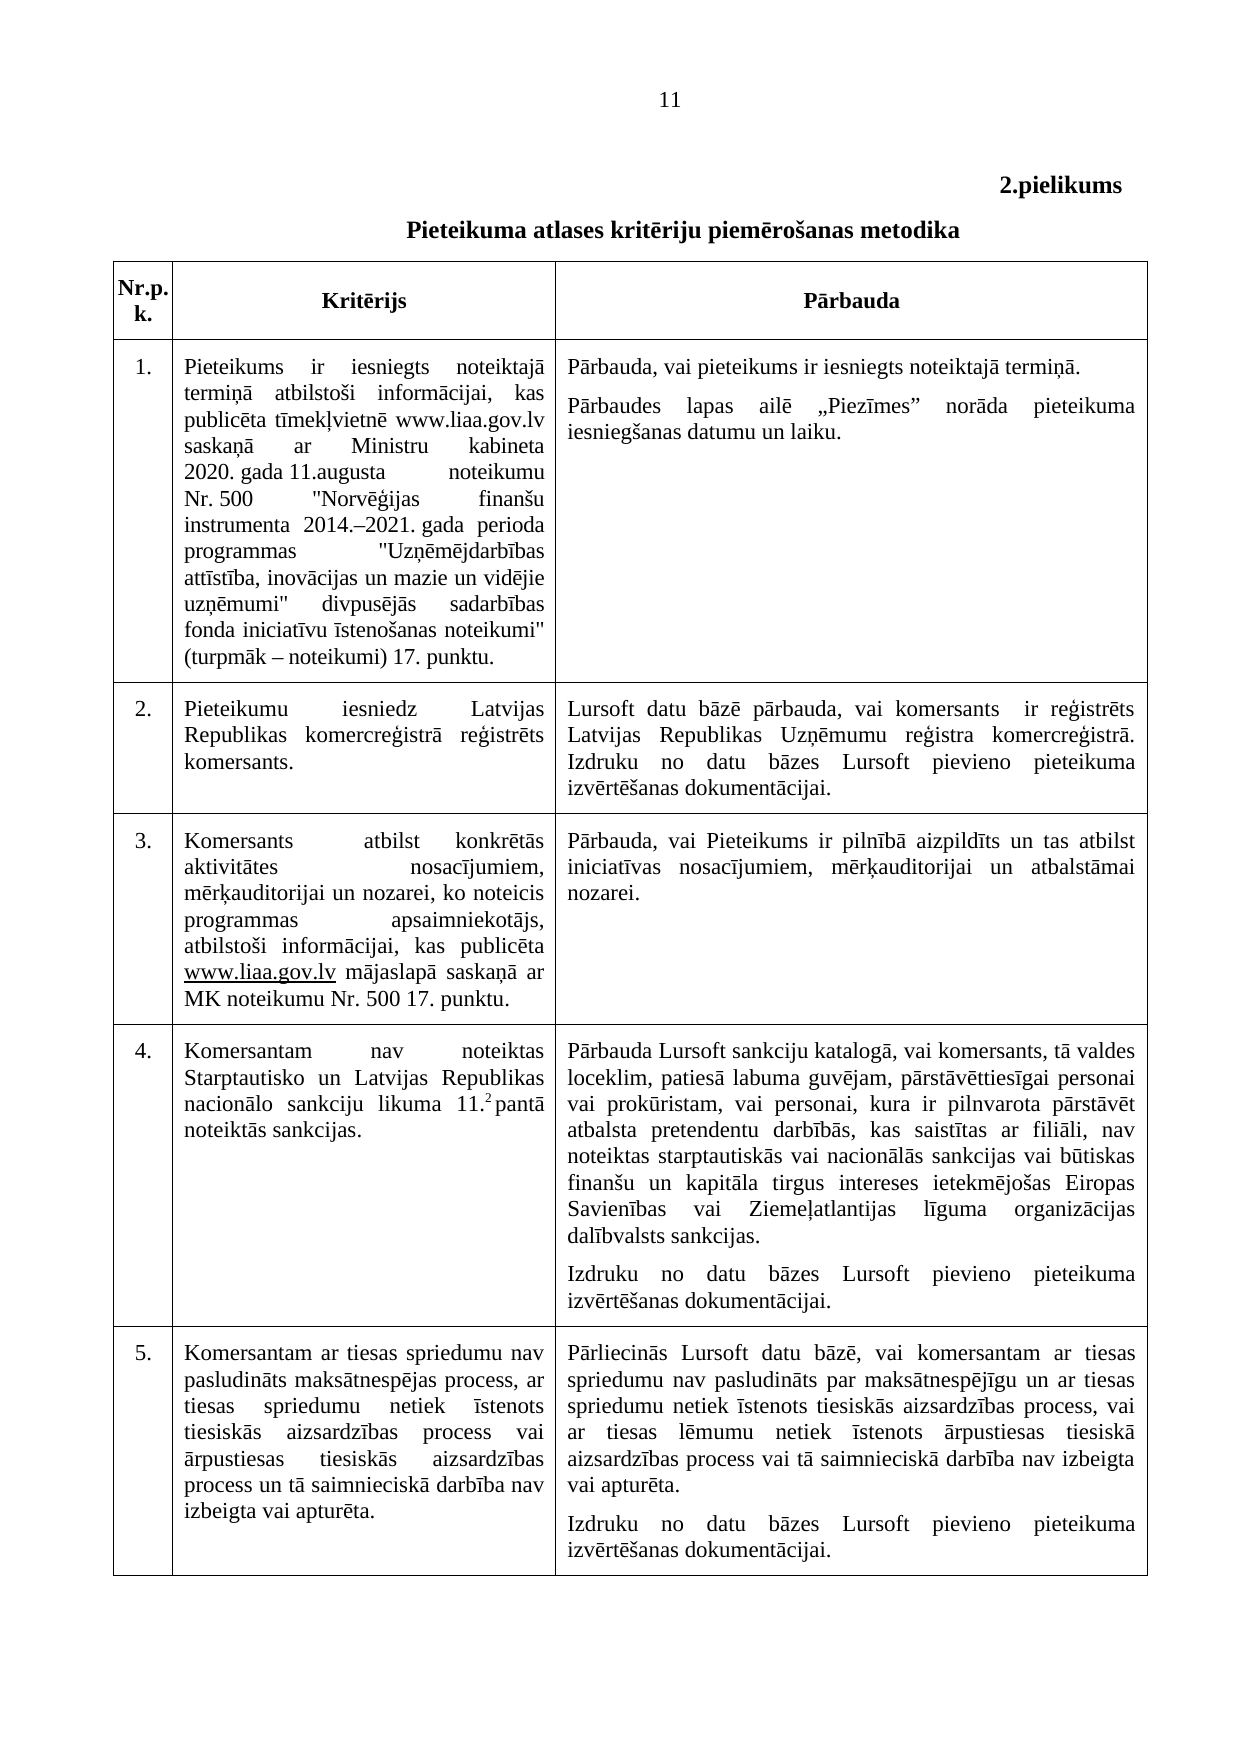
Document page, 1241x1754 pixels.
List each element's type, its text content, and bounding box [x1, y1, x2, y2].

table_cell Pieteikumu iesniedz Latvijas Republikas komercreģistrā reģistrēts komersants. [173, 683, 555, 813]
table_cell 4. [114, 1025, 172, 1326]
table_cell Lursoft datu bāzē pārbauda, vai komersants ir reģistrēts Latvijas Republikas Uzņēmumu reģistra komercreģistrā. Izdruku no datu bāzes Lursoft pievieno pieteikuma izvērtēšanas dokumentācijai. [556, 683, 1147, 813]
table_header Nr.p.k. [114, 262, 172, 339]
table_cell Komersantam nav noteiktas Starptautisko un Latvijas Republikas nacionālo sankciju likuma 11.2 pantā noteiktās sankcijas. [173, 1025, 555, 1326]
table_cell 2. [114, 683, 172, 813]
table_cell Komersants atbilst konkrētās aktivitātes nosacījumiem, mērķauditorijai un nozarei, ko noteicis programmas apsaimniekotājs, atbilstoši informācijai, kas publicēta www.liaa.gov.lv mājaslapā saskaņā ar MK noteikumu Nr. 500 17. punktu. [173, 814, 555, 1024]
table_header Kritērijs [173, 262, 555, 339]
table_cell 1. [114, 340, 172, 682]
table_cell 5. [114, 1327, 172, 1575]
text Pieteikuma atlases kritēriju piemērošanas metodika [187, 215, 1122, 244]
text 2.pielikums [187, 170, 1122, 198]
table_cell Pārliecinās Lursoft datu bāzē, vai komersantam ar tiesas spriedumu nav pasludināts par maksātnespējīgu un ar tiesas spriedumu netiek īstenots tiesiskās aizsardzības process, vai ar tiesas lēmumu netiek īstenots ārpustiesas tiesiskā aizsardzības process vai tā saimnieciskā darbība nav izbeigta vai apturēta. Izdruku no datu bāzes Lursoft pievieno pieteikuma izvērtēšanas dokumentācijai. [556, 1327, 1147, 1575]
table_header Pārbauda [556, 262, 1147, 339]
table_cell Komersantam ar tiesas spriedumu nav pasludināts maksātnespējas process, ar tiesas spriedumu netiek īstenots tiesiskās aizsardzības process vai ārpustiesas tiesiskās aizsardzības process un tā saimnieciskā darbība nav izbeigta vai apturēta. [173, 1327, 555, 1575]
table_cell Pieteikums ir iesniegts noteiktajā termiņā atbilstoši informācijai, kas publicēta tīmekļvietnē www.liaa.gov.lv saskaņā ar Ministru kabineta 2020. gada 11.augusta noteikumu Nr. 500 "Norvēģijas finanšu instrumenta 2014.–2021. gada perioda programmas "Uzņēmējdarbības attīstība, inovācijas un mazie un vidējie uzņēmumi" divpusējās sadarbības fonda iniciatīvu īstenošanas noteikumi" (turpmāk – noteikumi) 17. punktu. [173, 340, 555, 682]
table_cell 3. [114, 814, 172, 1024]
table_cell Pārbauda, vai Pieteikums ir pilnībā aizpildīts un tas atbilst iniciatīvas nosacījumiem, mērķauditorijai un atbalstāmai nozarei. [556, 814, 1147, 1024]
table_cell Pārbauda Lursoft sankciju katalogā, vai komersants, tā valdes loceklim, patiesā labuma guvējam, pārstāvēttiesīgai personai vai prokūristam, vai personai, kura ir pilnvarota pārstāvēt atbalsta pretendentu darbībās, kas saistītas ar filiāli, nav noteiktas starptautiskās vai nacionālās sankcijas vai būtiskas finanšu un kapitāla tirgus intereses ietekmējošas Eiropas Savienības vai Ziemeļatlantijas līguma organizācijas dalībvalsts sankcijas. Izdruku no datu bāzes Lursoft pievieno pieteikuma izvērtēšanas dokumentācijai. [556, 1025, 1147, 1326]
table_cell Pārbauda, vai pieteikums ir iesniegts noteiktajā termiņā. Pārbaudes lapas ailē „Piezīmes” norāda pieteikuma iesniegšanas datumu un laiku. [556, 340, 1147, 682]
